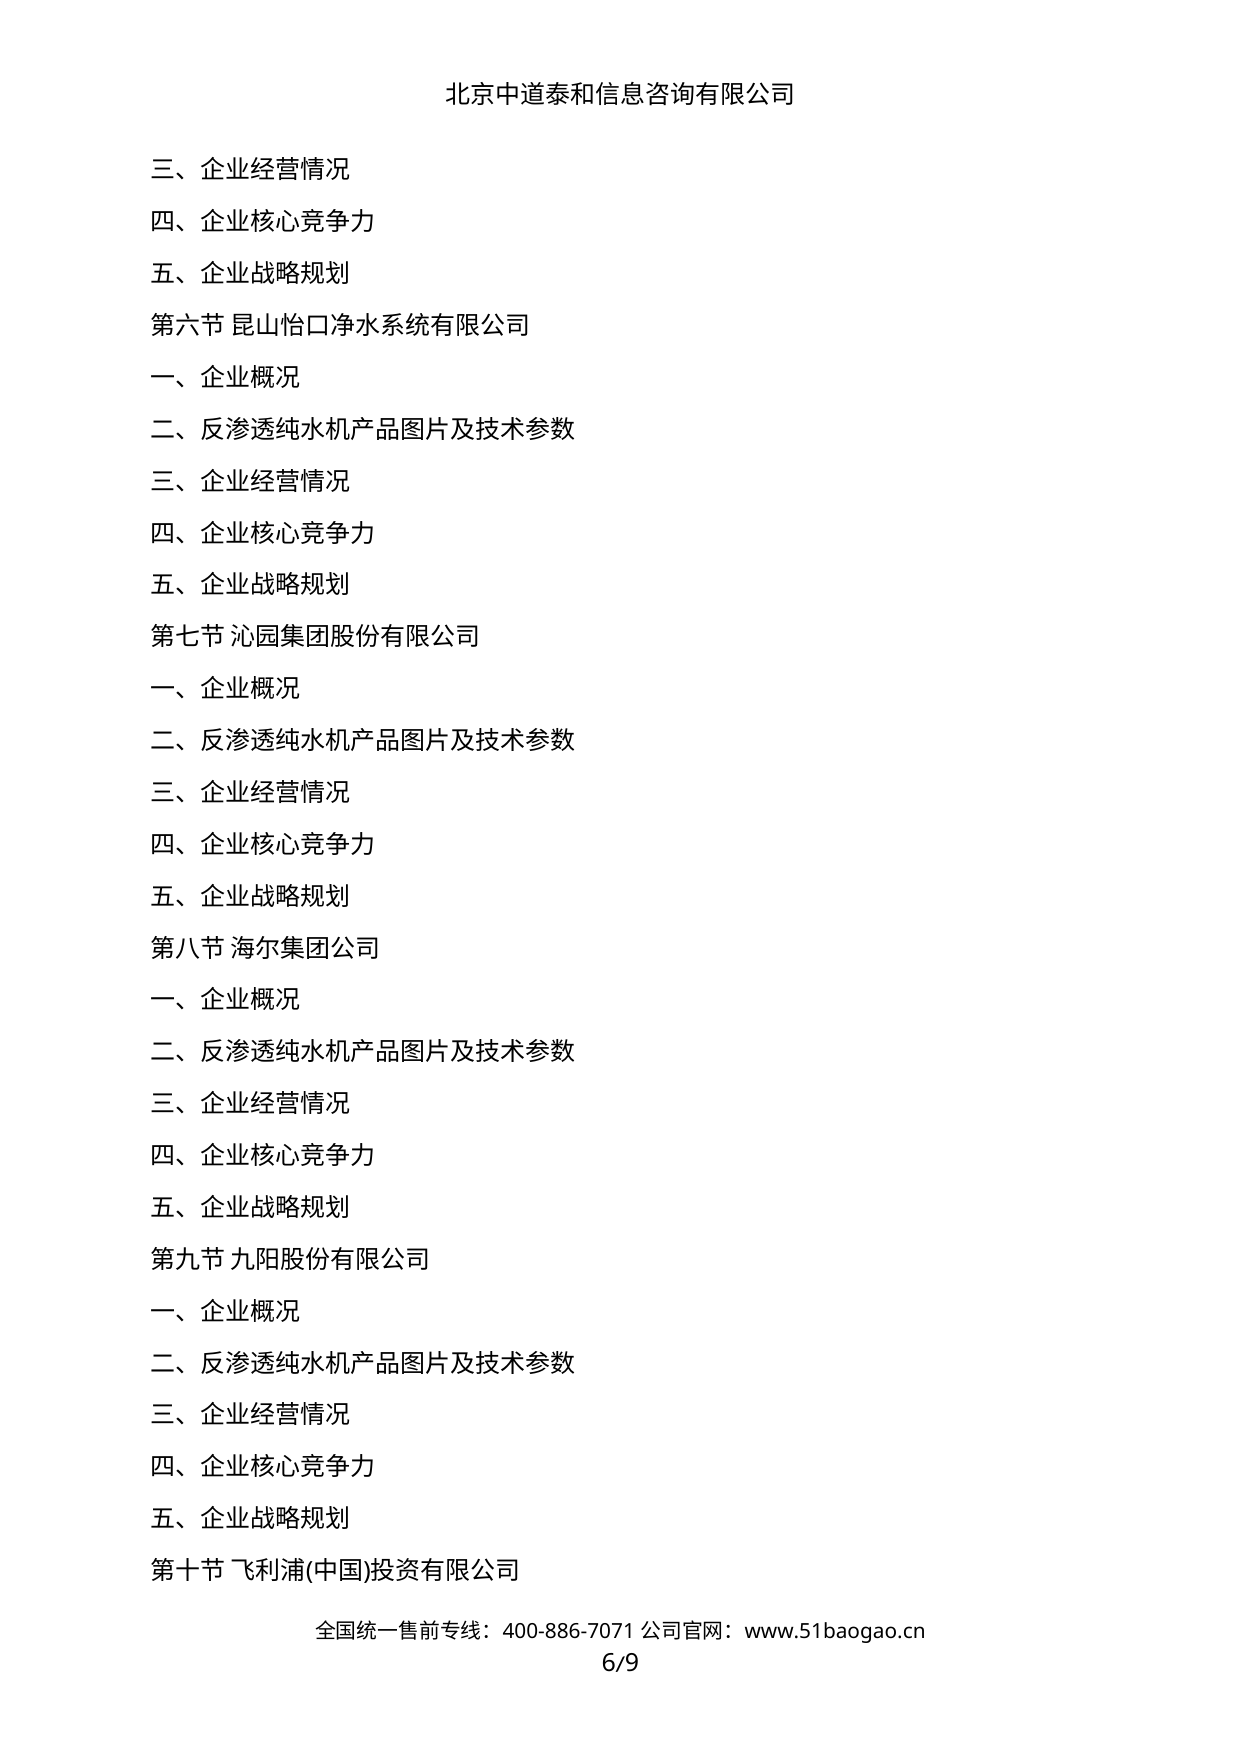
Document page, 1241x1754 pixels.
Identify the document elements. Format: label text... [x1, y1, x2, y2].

text 四、企业核心竞争力 [150, 1136, 1090, 1172]
text 第十节 飞利浦(中国)投资有限公司 [150, 1551, 1090, 1587]
text 五、企业战略规划 [150, 254, 1090, 290]
text 一、企业概况 [150, 1291, 1090, 1327]
text 二、反渗透纯水机产品图片及技术参数 [150, 409, 1090, 446]
text 四、企业核心竞争力 [150, 1447, 1090, 1483]
text 第六节 昆山怡口净水系统有限公司 [150, 306, 1090, 342]
text 一、企业概况 [150, 357, 1090, 394]
text 三、企业经营情况 [150, 150, 1090, 186]
text 三、企业经营情况 [150, 1084, 1090, 1120]
text 三、企业经营情况 [150, 772, 1090, 809]
text 五、企业战略规划 [150, 876, 1090, 912]
text 一、企业概况 [150, 669, 1090, 705]
text 第九节 九阳股份有限公司 [150, 1239, 1090, 1276]
text 第七节 沁园集团股份有限公司 [150, 617, 1090, 653]
text 二、反渗透纯水机产品图片及技术参数 [150, 1343, 1090, 1379]
text 四、企业核心竞争力 [150, 513, 1090, 549]
text 五、企业战略规划 [150, 1499, 1090, 1535]
text 一、企业概况 [150, 980, 1090, 1016]
text 五、企业战略规划 [150, 565, 1090, 601]
text 二、反渗透纯水机产品图片及技术参数 [150, 721, 1090, 757]
text 四、企业核心竞争力 [150, 202, 1090, 238]
text 四、企业核心竞争力 [150, 824, 1090, 861]
text 三、企业经营情况 [150, 461, 1090, 497]
text 第八节 海尔集团公司 [150, 928, 1090, 964]
text 五、企业战略规划 [150, 1187, 1090, 1224]
text 二、反渗透纯水机产品图片及技术参数 [150, 1032, 1090, 1068]
text 三、企业经营情况 [150, 1395, 1090, 1431]
